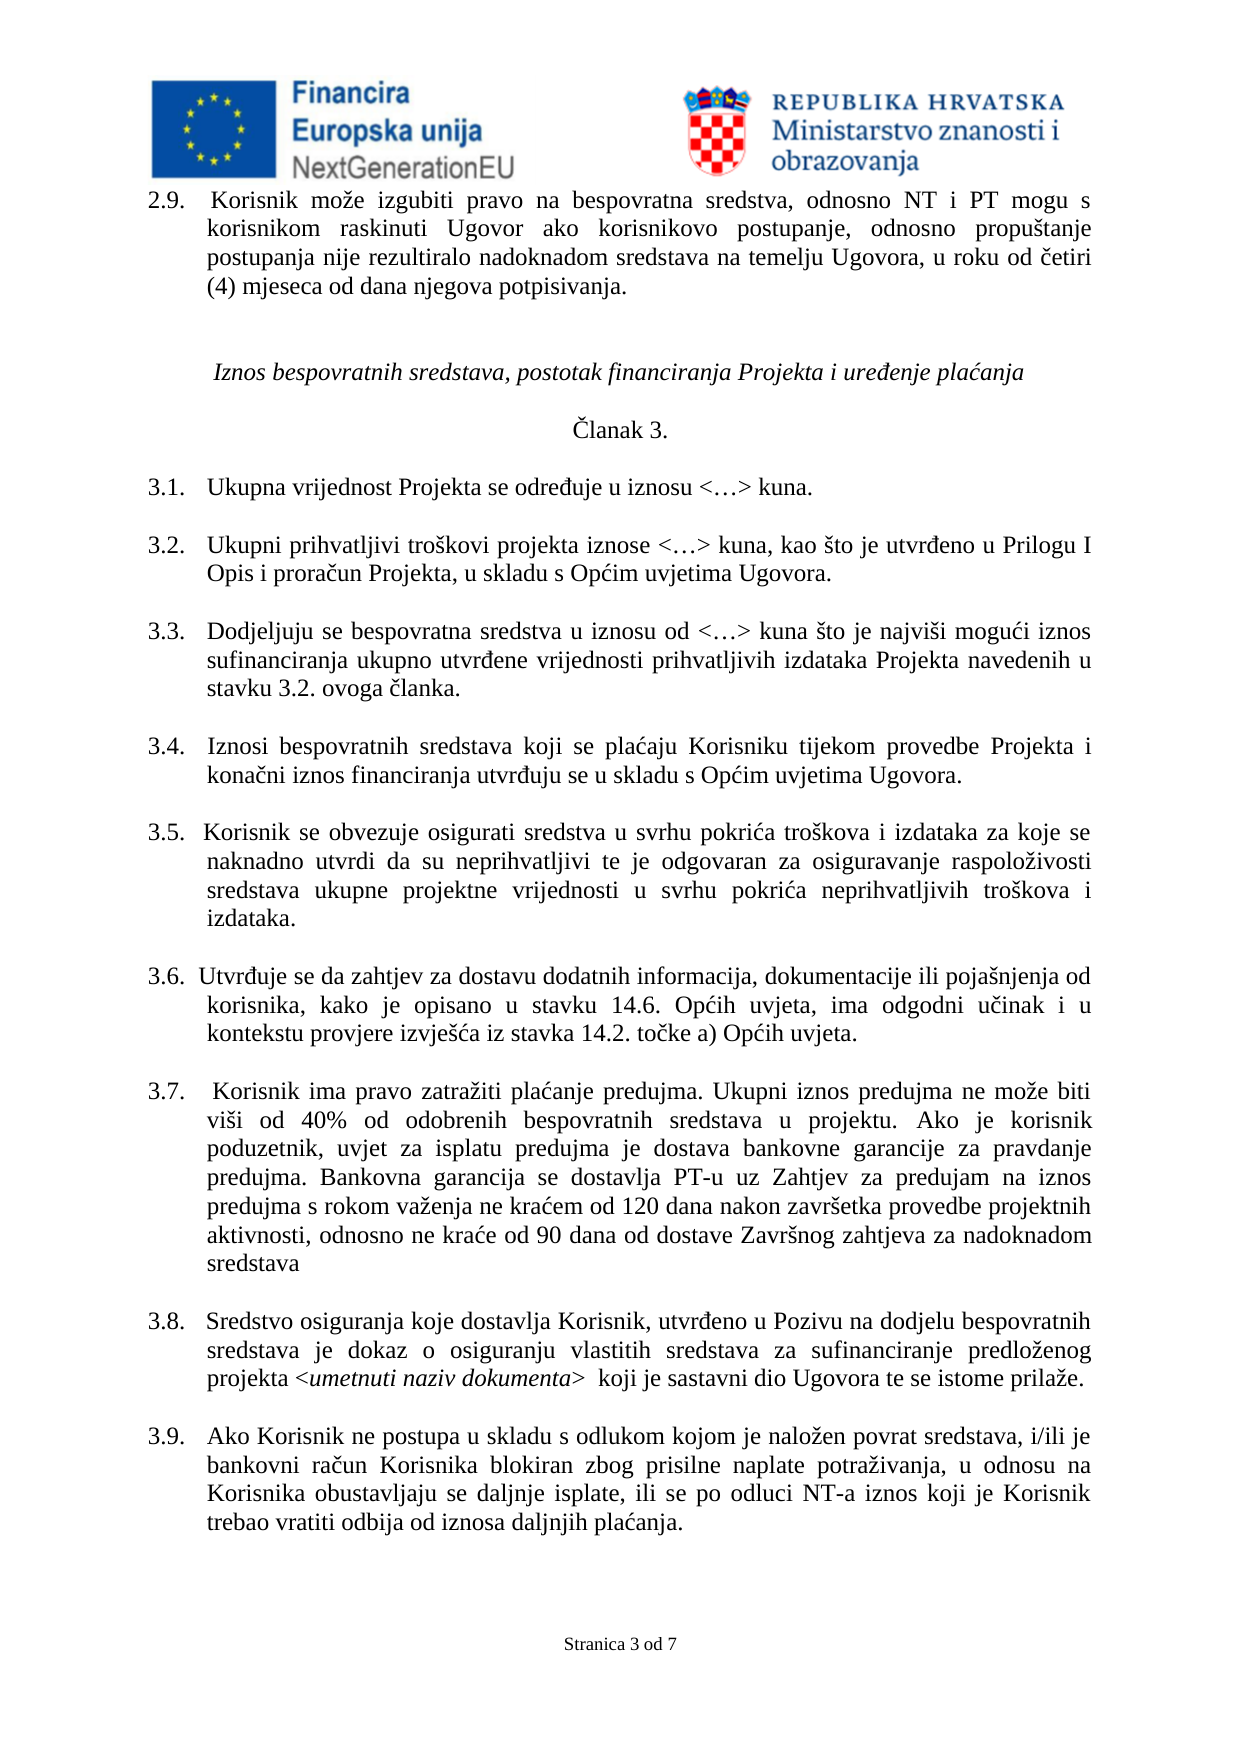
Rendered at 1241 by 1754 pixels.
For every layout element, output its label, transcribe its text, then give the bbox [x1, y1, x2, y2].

text 3.5. Korisnik se obvezuje osigurati sredstva u svrhu pokrića troškova i izdataka za koje se naknadno utvrdi da su neprihvatljivi te je odgovaran za osiguravanje raspoloživosti sredstava ukupne projektne vrijednosti u svrhu pokrića neprihvatljivih troškova i izdataka. [148, 817, 1093, 932]
text 3.6. Utvrđuje se da zahtjev za dostavu dodatnih informacija, dokumentacije ili pojašnjenja od korisnika, kako je opisano u stavku 14.6. Općih uvjeta, ima odgodni učinak i u kontekstu provjere izvješća iz stavka 14.2. točke a) Općih uvjeta. [148, 961, 1093, 1047]
text Članak 3. [148, 415, 1093, 443]
text 3.2. Ukupni prihvatljivi troškovi projekta iznose <…> kuna, kao što je utvrđeno u Prilogu I Opis i proračun Projekta, u skladu s Općim uvjetima Ugovora. [148, 530, 1093, 587]
text 3.9. Ako Korisnik ne postupa u skladu s odlukom kojom je naložen povrat sredstava, i/ili je bankovni račun Korisnika blokiran zbog prisilne naplate potraživanja, u odnosu na Korisnika obustavljaju se daljnje isplate, ili se po odluci NT-a iznos koji je Korisnik trebao vratiti odbija od iznosa daljnjih plaćanja. [148, 1421, 1093, 1536]
picture [147, 75, 537, 185]
picture [673, 73, 1078, 185]
text 3.1. Ukupna vrijednost Projekta se određuje u iznosu <…> kuna. [148, 472, 1093, 501]
text 3.7. Korisnik ima pravo zatražiti plaćanje predujma. Ukupni iznos predujma ne može biti viši od 40% od odobrenih bespovratnih sredstava u projektu. Ako je korisnik poduzetnik, uvjet za isplatu predujma je dostava bankovne garancije za pravdanje predujma. Bankovna garancija se dostavlja PT-u uz Zahtjev za predujam na iznos predujma s rokom važenja ne kraćem od 120 dana nakon završetka provedbe projektnih aktivnosti, odnosno ne kraće od 90 dana od dostave Završnog zahtjeva za nadoknadom sredstava [148, 1076, 1093, 1277]
text 3.4. Iznosi bespovratnih sredstava koji se plaćaju Korisniku tijekom provedbe Projekta i konačni iznos financiranja utvrđuju se u skladu s Općim uvjetima Ugovora. [148, 731, 1093, 788]
text 2.9. Korisnik može izgubiti pravo na bespovratna sredstva, odnosno NT i PT mogu s korisnikom raskinuti Ugovor ako korisnikovo postupanje, odnosno propuštanje postupanja nije rezultiralo nadoknadom sredstava na temelju Ugovora, u roku od četiri (4) mjeseca od dana njegova potpisivanja. [148, 185, 1093, 300]
text Iznos bespovratnih sredstava, postotak financiranja Projekta i uređenje plaćanja [148, 357, 1093, 386]
text 3.8. Sredstvo osiguranja koje dostavlja Korisnik, utvrđeno u Pozivu na dodjelu bespovratnih sredstava je dokaz o osiguranju vlastitih sredstava za sufinanciranje predloženog projekta <umetnuti naziv dokumenta> koji je sastavni dio Ugovora te se istome prilaže. [148, 1306, 1093, 1392]
text 3.3. Dodjeljuju se bespovratna sredstva u iznosu od <…> kuna što je najviši mogući iznos sufinanciranja ukupno utvrđene vrijednosti prihvatljivih izdataka Projekta navedenih u stavku 3.2. ovoga članka. [148, 616, 1093, 702]
